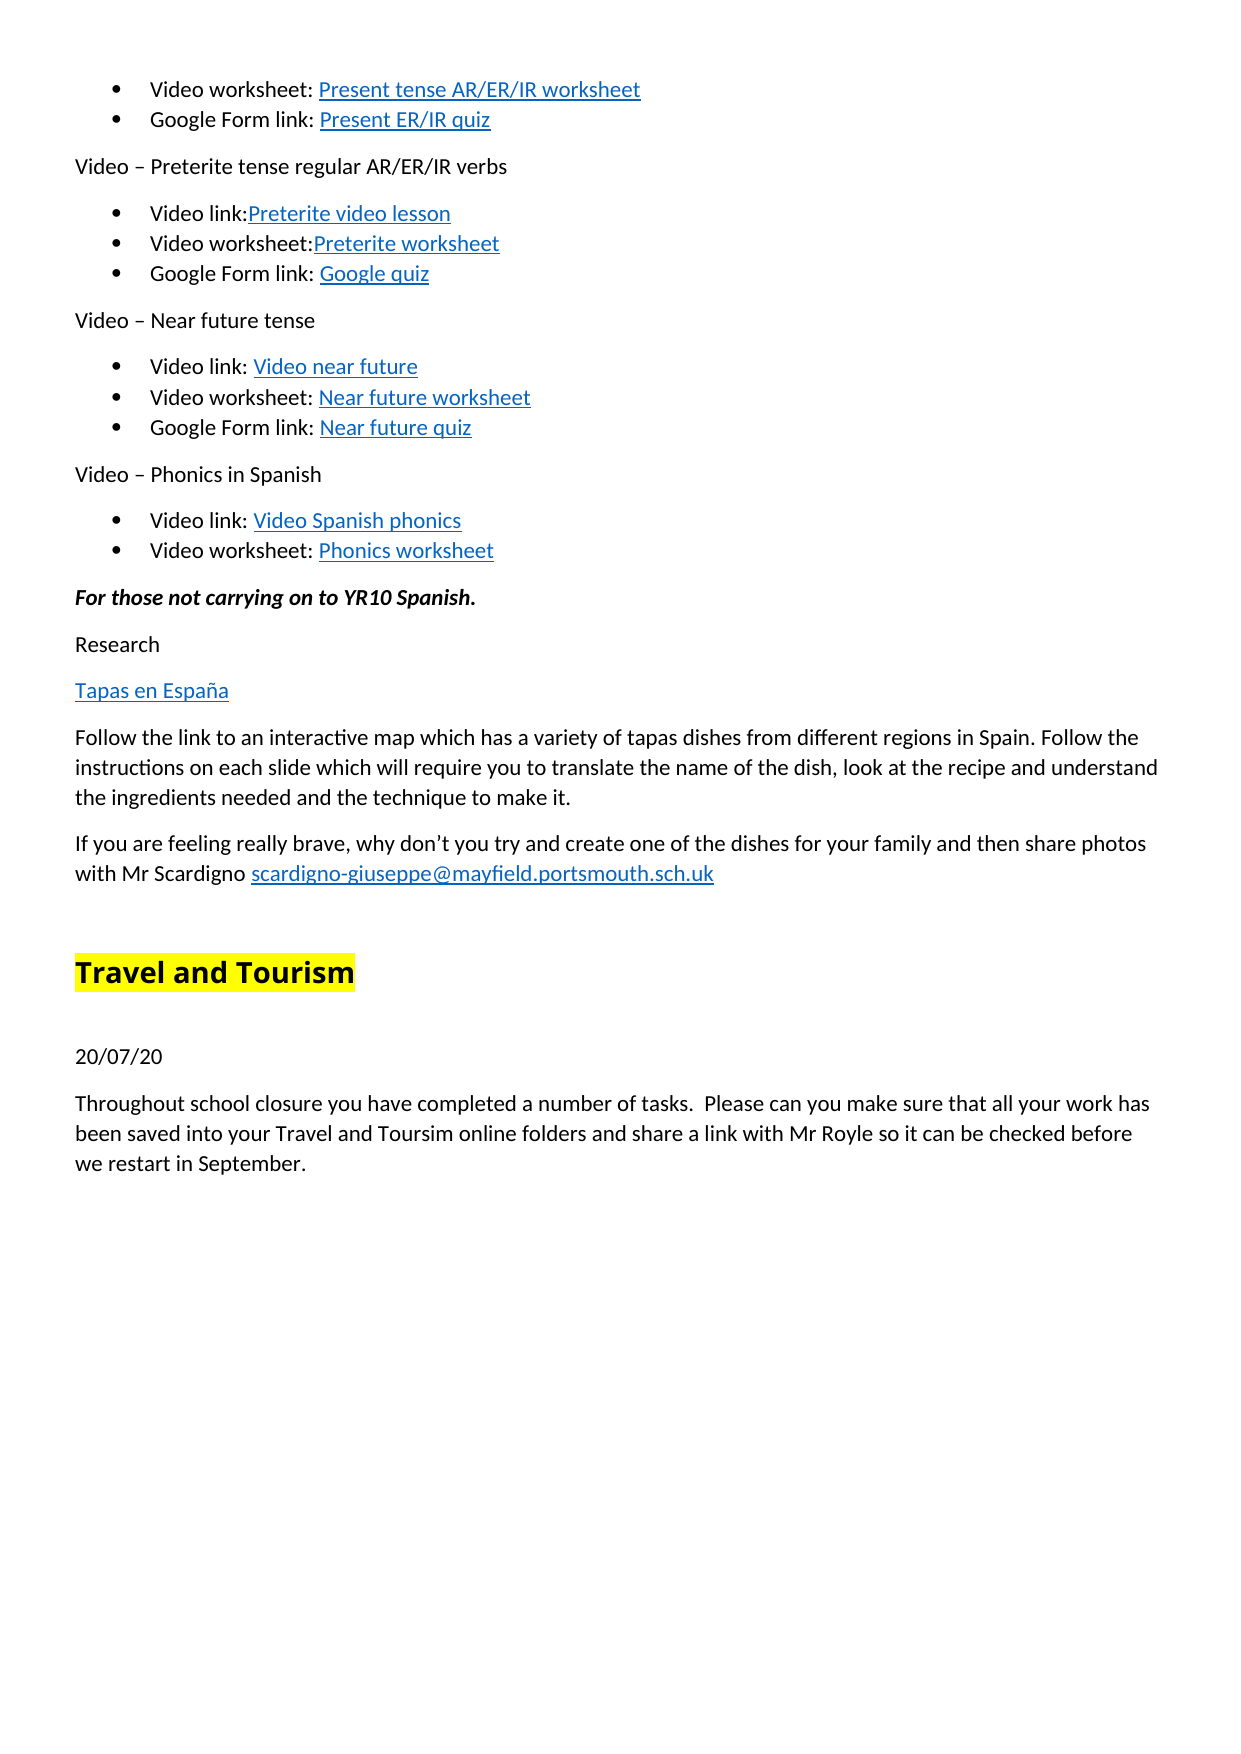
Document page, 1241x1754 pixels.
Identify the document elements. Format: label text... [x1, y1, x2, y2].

subtitle Travel and Tourism [75, 952, 1165, 992]
list Google Form link: Present ER/IR quiz [112, 105, 1165, 133]
list Video worksheet: Near future worksheet [112, 383, 1165, 411]
text Research [75, 630, 1165, 658]
text For those not carrying on to YR10 Spanish. [75, 583, 1165, 611]
text Video – Preterite tense regular AR/ER/IR verbs [75, 152, 1165, 180]
text 20/07/20 [75, 1042, 1165, 1070]
text Video – Near future tense [75, 306, 1165, 334]
list Video worksheet: Present tense AR/ER/IR worksheet [112, 75, 1165, 103]
list Video worksheet:Preterite worksheet [112, 229, 1165, 257]
text Follow the link to an interactive map which has a variety of tapas dishes from different regions in Spain. Follow the instructions on each slide which will require you to translate the name of the dish, look at the recipe and understand the ingredients needed and the technique to make it. [75, 723, 1165, 811]
text Video – Phonics in Spanish [75, 460, 1165, 488]
list Google Form link: Near future quiz [112, 413, 1165, 441]
list Video link:Preterite video lesson [112, 199, 1165, 227]
list Video link: Video Spanish phonics [112, 506, 1165, 534]
list Google Form link: Google quiz [112, 259, 1165, 287]
text Throughout school closure you have completed a number of tasks. Please can you make sure that all your work has been saved into your Travel and Toursim online folders and share a link with Mr Royle so it can be checked before we restart in September. [75, 1089, 1165, 1177]
list Video worksheet: Phonics worksheet [112, 537, 1165, 564]
text If you are feeling really brave, why don’t you try and create one of the dishes for your family and then share photos with Mr Scardigno scardigno-giuseppe@mayfield.portsmouth.sch.uk [75, 829, 1165, 887]
text Tapas en España [75, 677, 1165, 704]
list Video link: Video near future [112, 352, 1165, 381]
